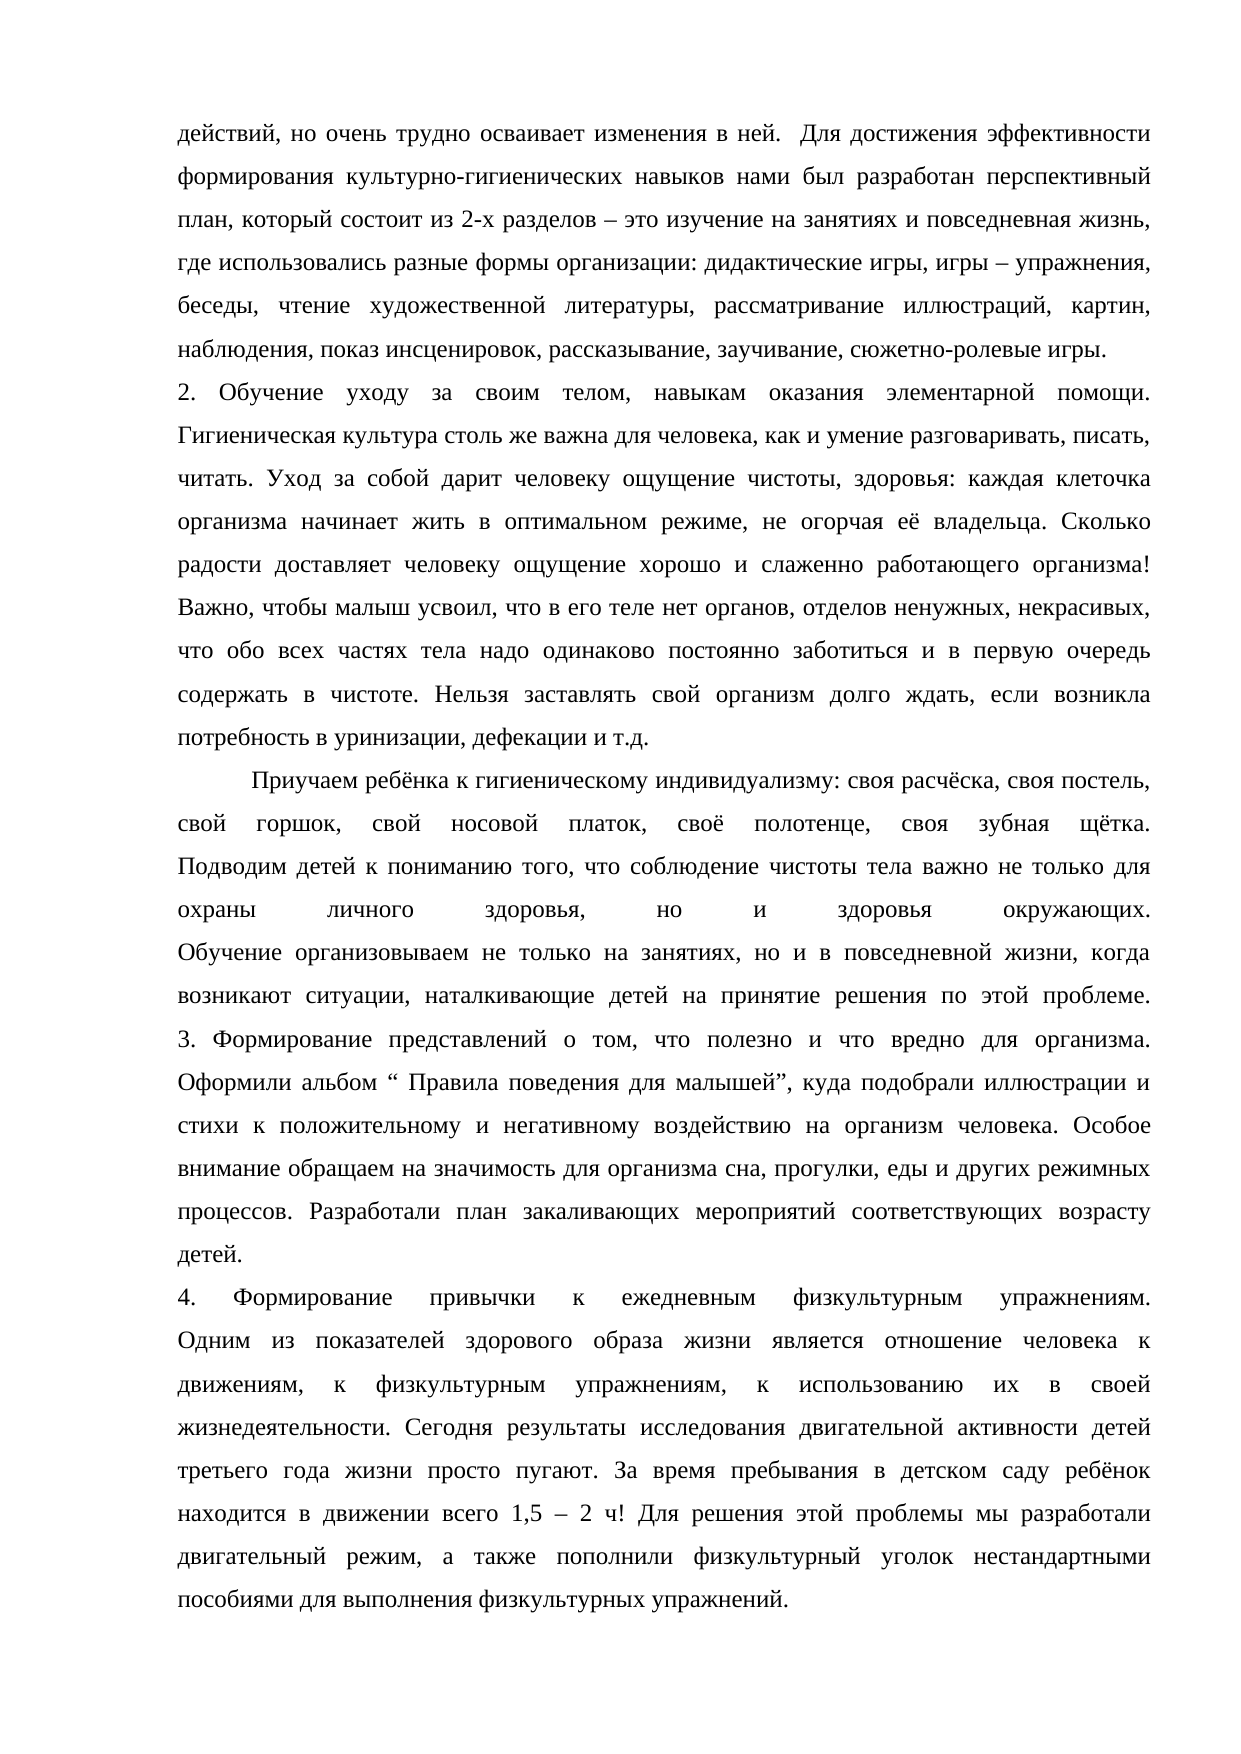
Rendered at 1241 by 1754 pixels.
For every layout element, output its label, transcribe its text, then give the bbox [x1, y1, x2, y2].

text 2. Обучение уходу за своим телом, навыкам оказания элементарной помощи. Гигиеническая культура столь же важна для человека, как и умение разговаривать, писать, читать. Уход за собой дарит человеку ощущение чистоты, здоровья: каждая клеточка организма начинает жить в оптимальном режиме, не огорчая её владельца. Сколько радости доставляет человеку ощущение хорошо и слаженно работающего организма! Важно, чтобы малыш усвоил, что в его теле нет органов, отделов ненужных, некрасивых, что обо всех частях тела надо одинаково постоянно заботиться и в первую очередь содержать в чистоте. Нельзя заставлять свой организм долго ждать, если возникла потребность в уринизации, дефекации и т.д. [177, 377, 1152, 751]
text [177, 118, 1152, 362]
text Приучаем ребёнка к гигиеническому индивидуализму: своя расчёска, своя постель, свой горшок, свой носовой платок, своё полотенце, своя зубная щётка. Подводим детей к пониманию того, что соблюдение чистоты тела важно не только для охраны личного здоровья, но и здоровья окружающих. Обучение организовываем не только на занятиях, но и в повседневной жизни, когда возникают ситуации, наталкивающие детей на принятие решения по этой проблеме. 3. Формирование представлений о том, что полезно и что вредно для организма. Оформили альбом “ Правила поведения для малышей”, куда подобрали иллюстрации и стихи к положительному и негативному воздействию на организм человека. Особое внимание обращаем на значимость для организма сна, прогулки, еды и других режимных процессов. Разработали план закаливающих мероприятий соответствующих возрасту детей. 4. Формирование привычки к ежедневным физкультурным упражнениям. Одним из показателей здорового образа жизни является отношение человека к движениям, к физкультурным упражнениям, к использованию их в своей жизнедеятельности. Сегодня результаты исследования двигательной активности детей третьего года жизни просто пугают. За время пребывания в детском саду ребёнок находится в движении всего 1,5 – 2 ч! Для решения этой проблемы мы разработали двигательный режим, а также пополнили физкультурный уголок нестандартными пособиями для выполнения физкультурных упражнений. [177, 765, 1152, 1613]
